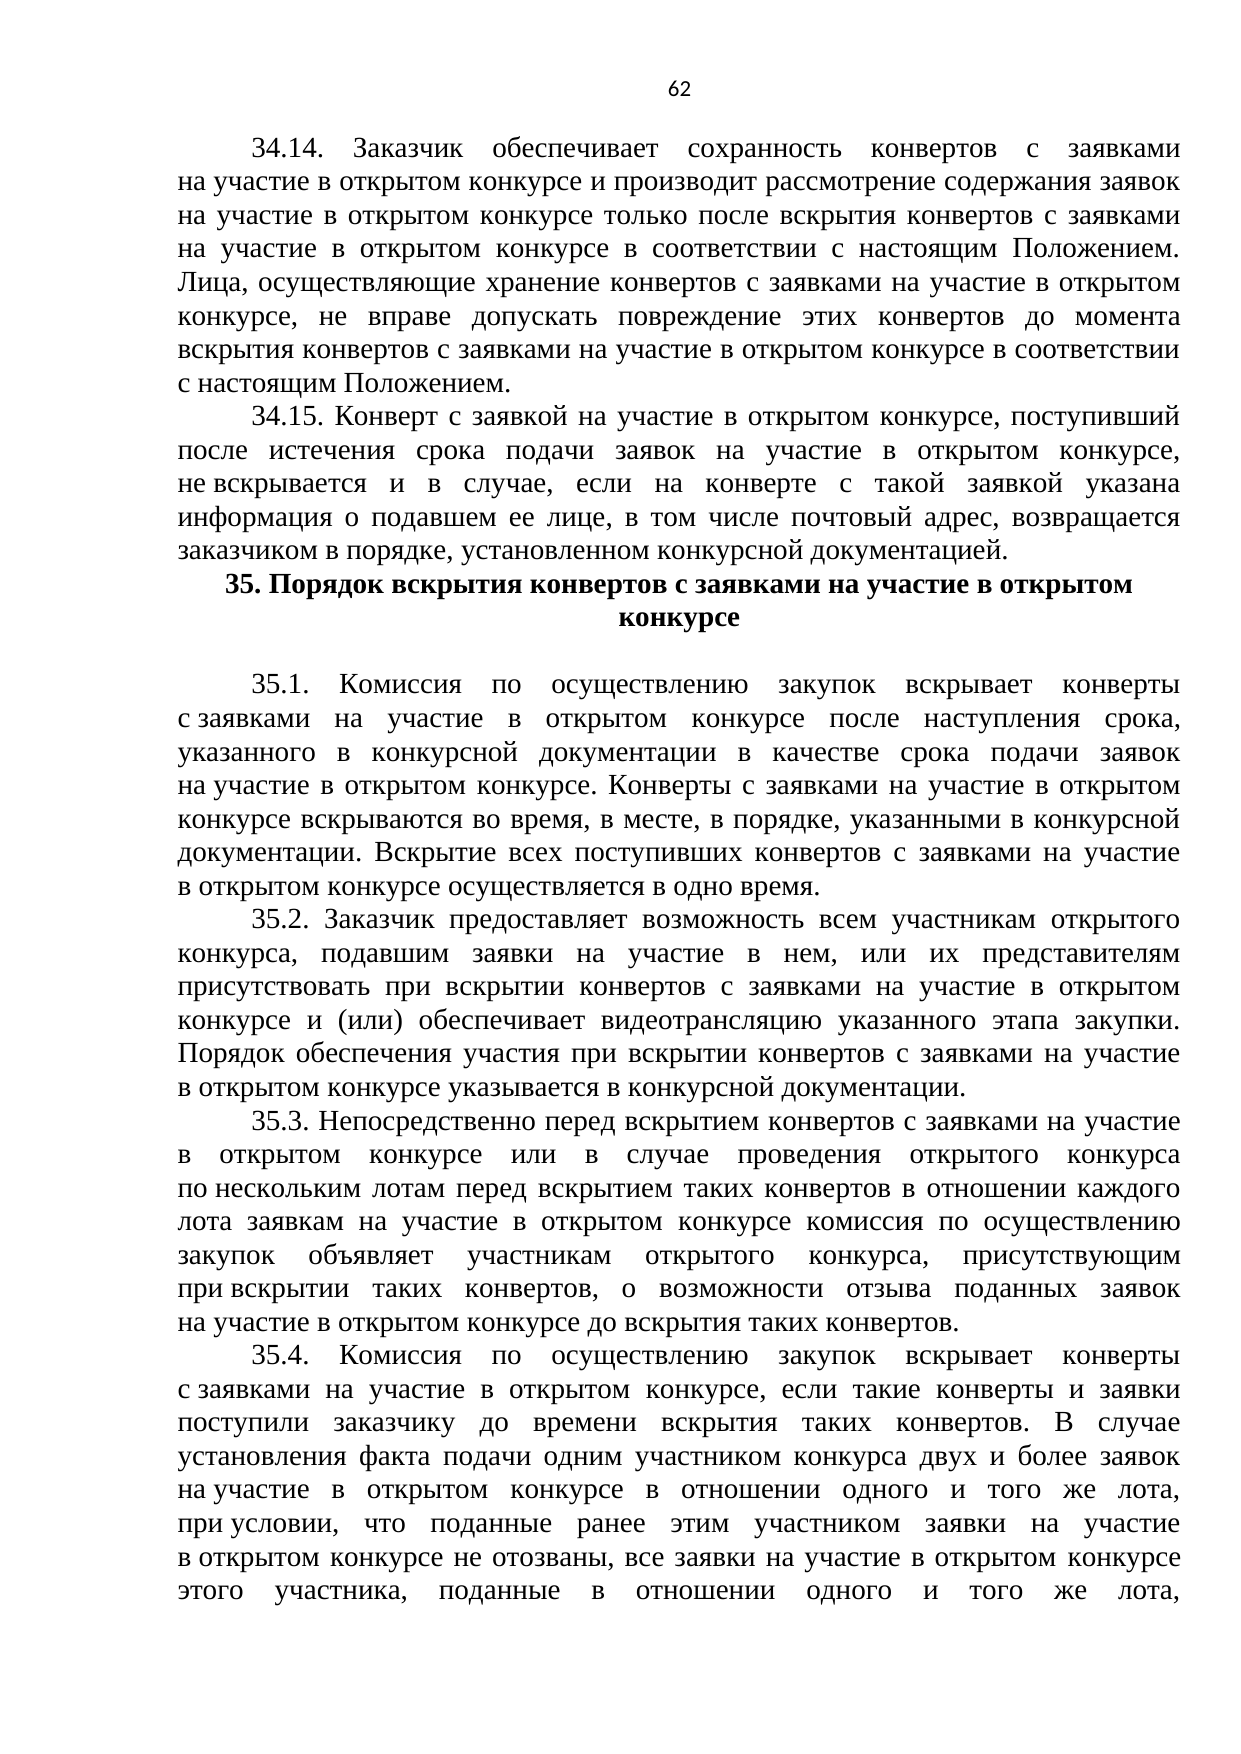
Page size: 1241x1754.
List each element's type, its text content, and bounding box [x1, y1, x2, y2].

text 35.1. Комиссия по осуществлению закупок вскрывает конверты с заявками на участие в открытом конкурсе после наступления срока, указанного в конкурсной документации в качестве срока подачи заявок на участие в открытом конкурсе. Конверты с заявками на участие в открытом конкурсе вскрываются во время, в месте, в порядке, указанными в конкурсной документации. Вскрытие всех поступивших конвертов с заявками на участие в открытом конкурсе осуществляется в одно время. [177, 667, 1181, 901]
text 34.14. Заказчик обеспечивает сохранность конвертов с заявками на участие в открытом конкурсе и производит рассмотрение содержания заявок на участие в открытом конкурсе только после вскрытия конвертов с заявками на участие в открытом конкурсе в соответствии с настоящим Положением. Лица, осуществляющие хранение конвертов с заявками на участие в открытом конкурсе, не вправе допускать повреждение этих конвертов до момента вскрытия конвертов с заявками на участие в открытом конкурсе в соответствии с настоящим Положением. [177, 130, 1181, 398]
text 35.2. Заказчик предоставляет возможность всем участникам открытого конкурса, подавшим заявки на участие в нем, или их представителям присутствовать при вскрытии конвертов с заявками на участие в открытом конкурсе и (или) обеспечивает видеотрансляцию указанного этапа закупки. Порядок обеспечения участия при вскрытии конвертов с заявками на участие в открытом конкурсе указывается в конкурсной документации. [177, 901, 1181, 1103]
text 35.3. Непосредственно перед вскрытием конвертов с заявками на участие в открытом конкурсе или в случае проведения открытого конкурса по нескольким лотам перед вскрытием таких конвертов в отношении каждого лота заявкам на участие в открытом конкурсе комиссия по осуществлению закупок объявляет участникам открытого конкурса, присутствующим при вскрытии таких конвертов, о возможности отзыва поданных заявок на участие в открытом конкурсе до вскрытия таких конвертов. [177, 1103, 1181, 1337]
list 35. Порядок вскрытия конвертов с заявками на участие в открытом конкурсе [177, 566, 1181, 633]
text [177, 1337, 1181, 1606]
text 34.15. Конверт с заявкой на участие в открытом конкурсе, поступивший после истечения срока подачи заявок на участие в открытом конкурсе, не вскрывается и в случае, если на конверте с такой заявкой указана информация о подавшем ее лице, в том числе почтовый адрес, возвращается заказчиком в порядке, установленном конкурсной документацией. [177, 398, 1181, 566]
